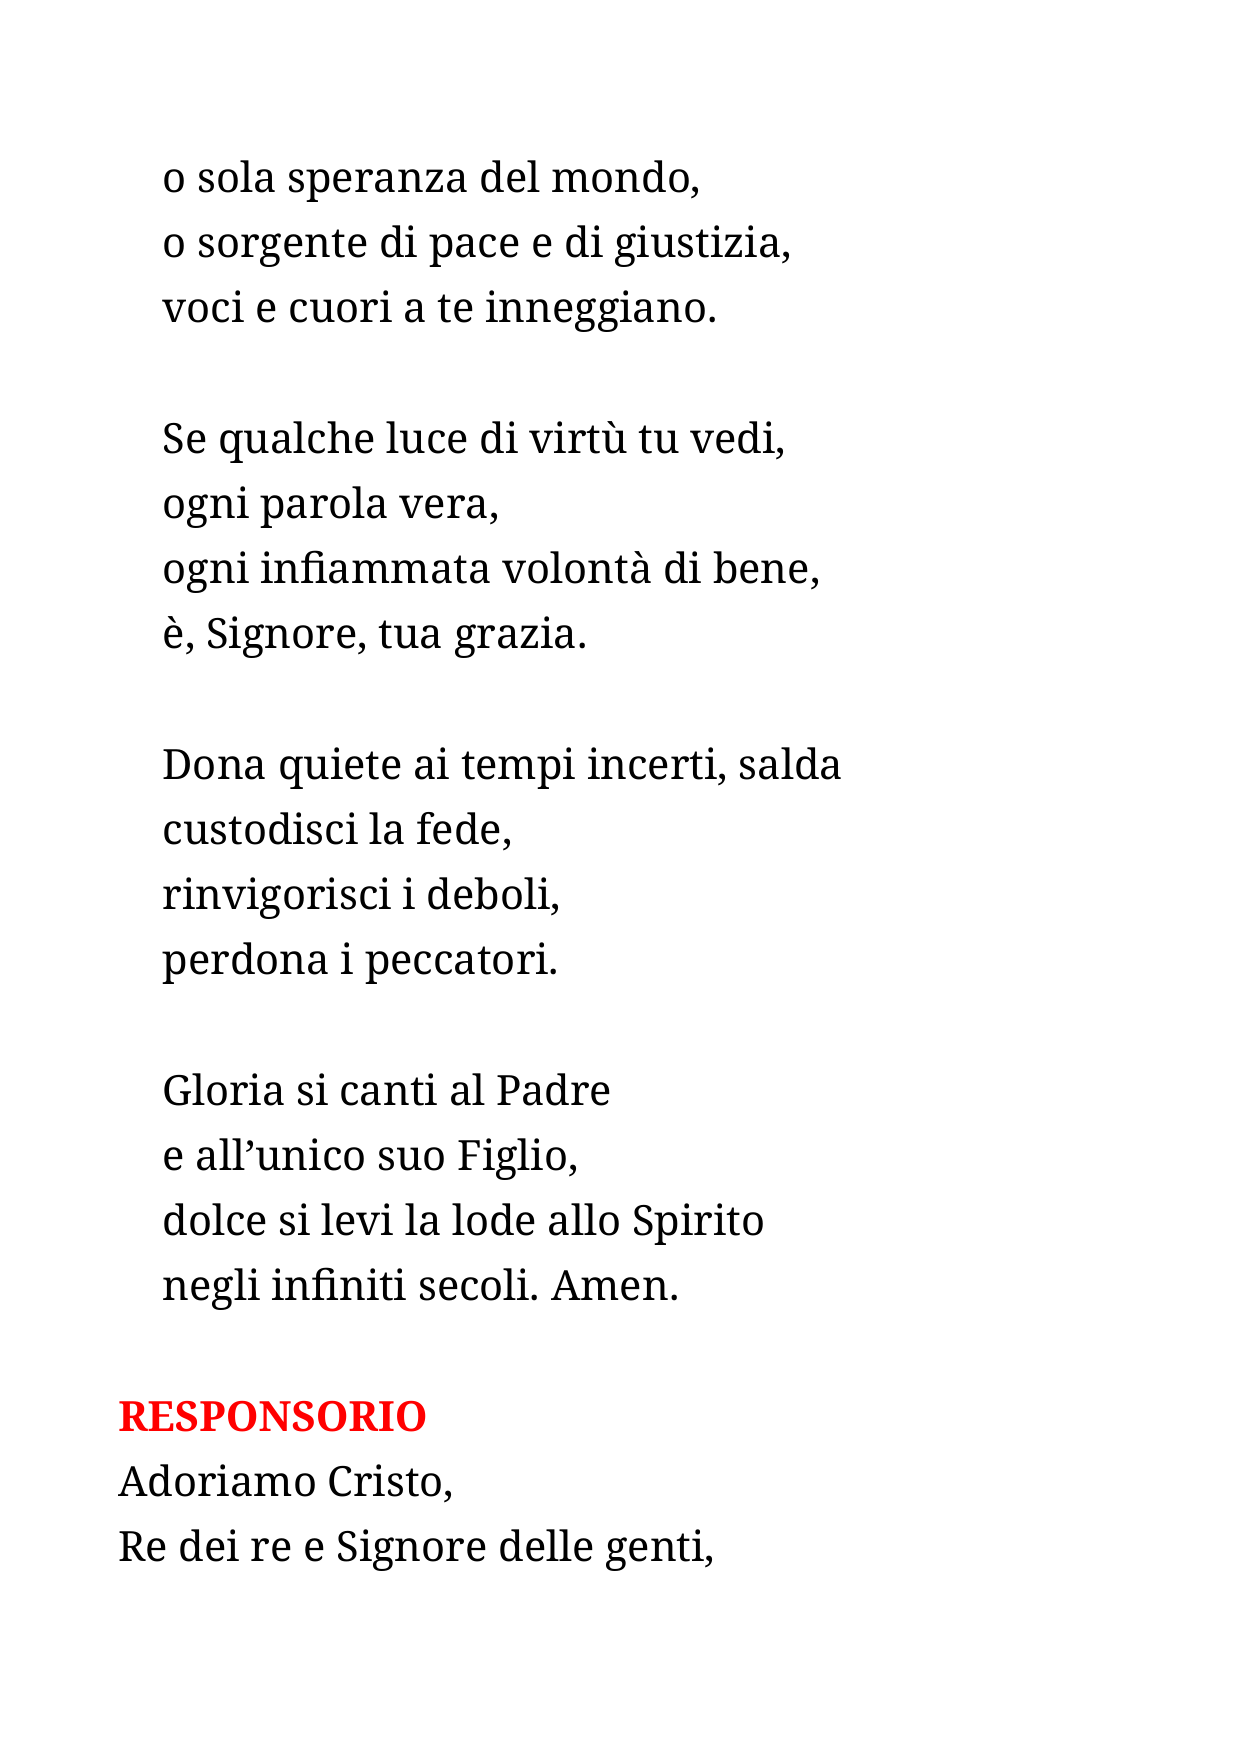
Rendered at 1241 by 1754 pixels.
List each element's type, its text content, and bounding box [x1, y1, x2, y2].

text Re dei re e Signore delle genti, [118, 1517, 1122, 1574]
text Gloria si canti al Padre [162, 1061, 1122, 1117]
text Dona quiete ai tempi incerti, salda [162, 734, 1122, 791]
text ogni parola vera, [162, 474, 1122, 530]
text RESPONSORIO [118, 1387, 1122, 1443]
text Adoriamo Cristo, [118, 1452, 1122, 1508]
text e all’unico suo Figlio, [162, 1126, 1122, 1182]
text custodisci la fede, [162, 800, 1122, 856]
text dolce si levi la lode allo Spirito [162, 1191, 1122, 1248]
text rinvigorisci i deboli, [162, 865, 1122, 922]
text Se qualche luce di virtù tu vedi, [162, 408, 1122, 465]
text voci e cuori a te inneggiano. [162, 278, 1122, 335]
text o sorgente di pace e di giustizia, [162, 213, 1122, 269]
text o sola speranza del mondo, [162, 148, 1122, 204]
text è, Signore, tua grazia. [162, 604, 1122, 661]
text negli infiniti secoli. Amen. [162, 1256, 1122, 1313]
text ogni infiammata volontà di bene, [162, 539, 1122, 596]
text perdona i peccatori. [162, 930, 1122, 987]
